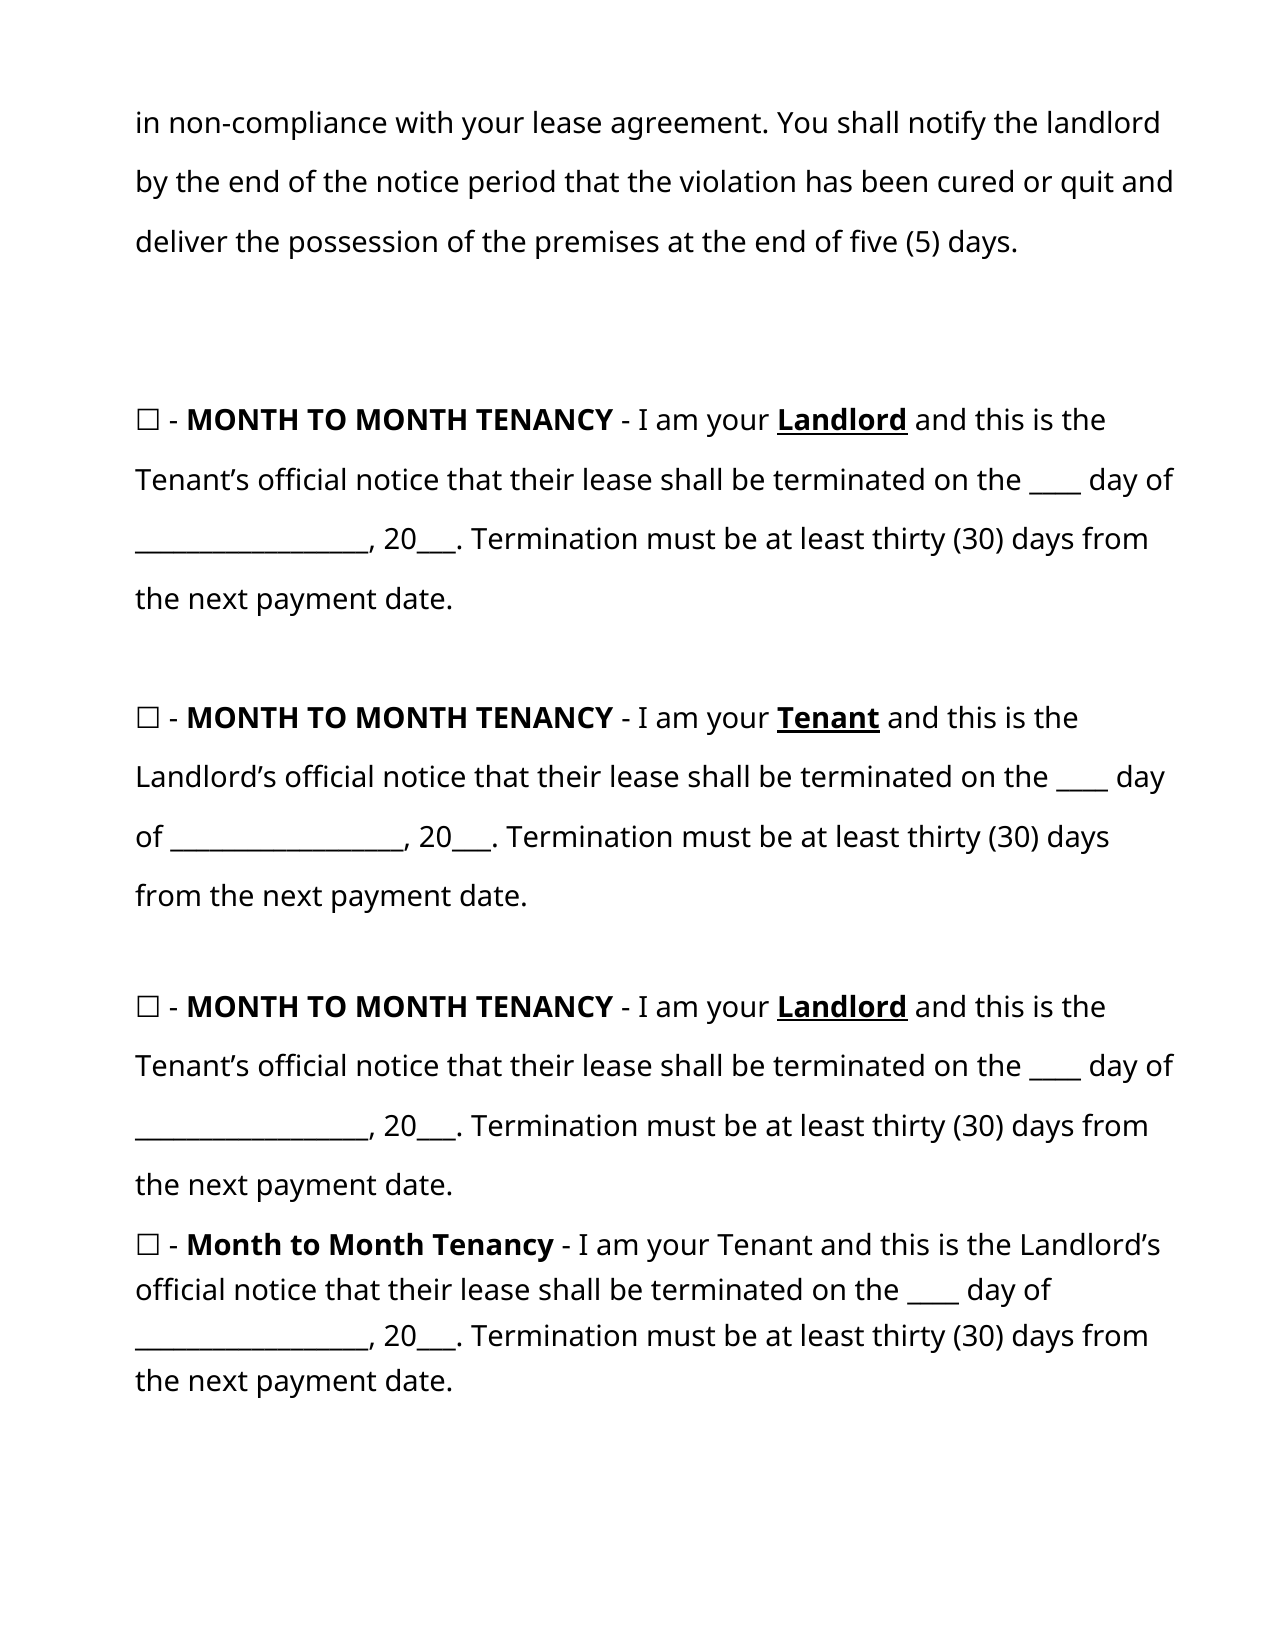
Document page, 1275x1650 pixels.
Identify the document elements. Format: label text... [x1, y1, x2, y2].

text ☐ - MONTH TO MONTH TENANCY - I am your Landlord and this is the Tenant’s official notice that their lease shall be terminated on the ____ day of __________________, 20___. Termination must be at least thirty (30) days from the next payment date. [135, 399, 1181, 618]
text ☐ - Month to Month Tenancy - I am your Tenant and this is the Landlord’s official notice that their lease shall be terminated on the ____ day of __________________, 20___. Termination must be at least thirty (30) days from the next payment date. [135, 1224, 1181, 1400]
text ☐ - MONTH TO MONTH TENANCY - I am your Landlord and this is the Tenant’s official notice that their lease shall be terminated on the ____ day of __________________, 20___. Termination must be at least thirty (30) days from the next payment date. [135, 986, 1181, 1204]
text ☐ - MONTH TO MONTH TENANCY - I am your Tenant and this is the Landlord’s official notice that their lease shall be terminated on the ____ day of __________________, 20___. Termination must be at least thirty (30) days from the next payment date. [135, 697, 1181, 915]
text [135, 102, 1181, 261]
